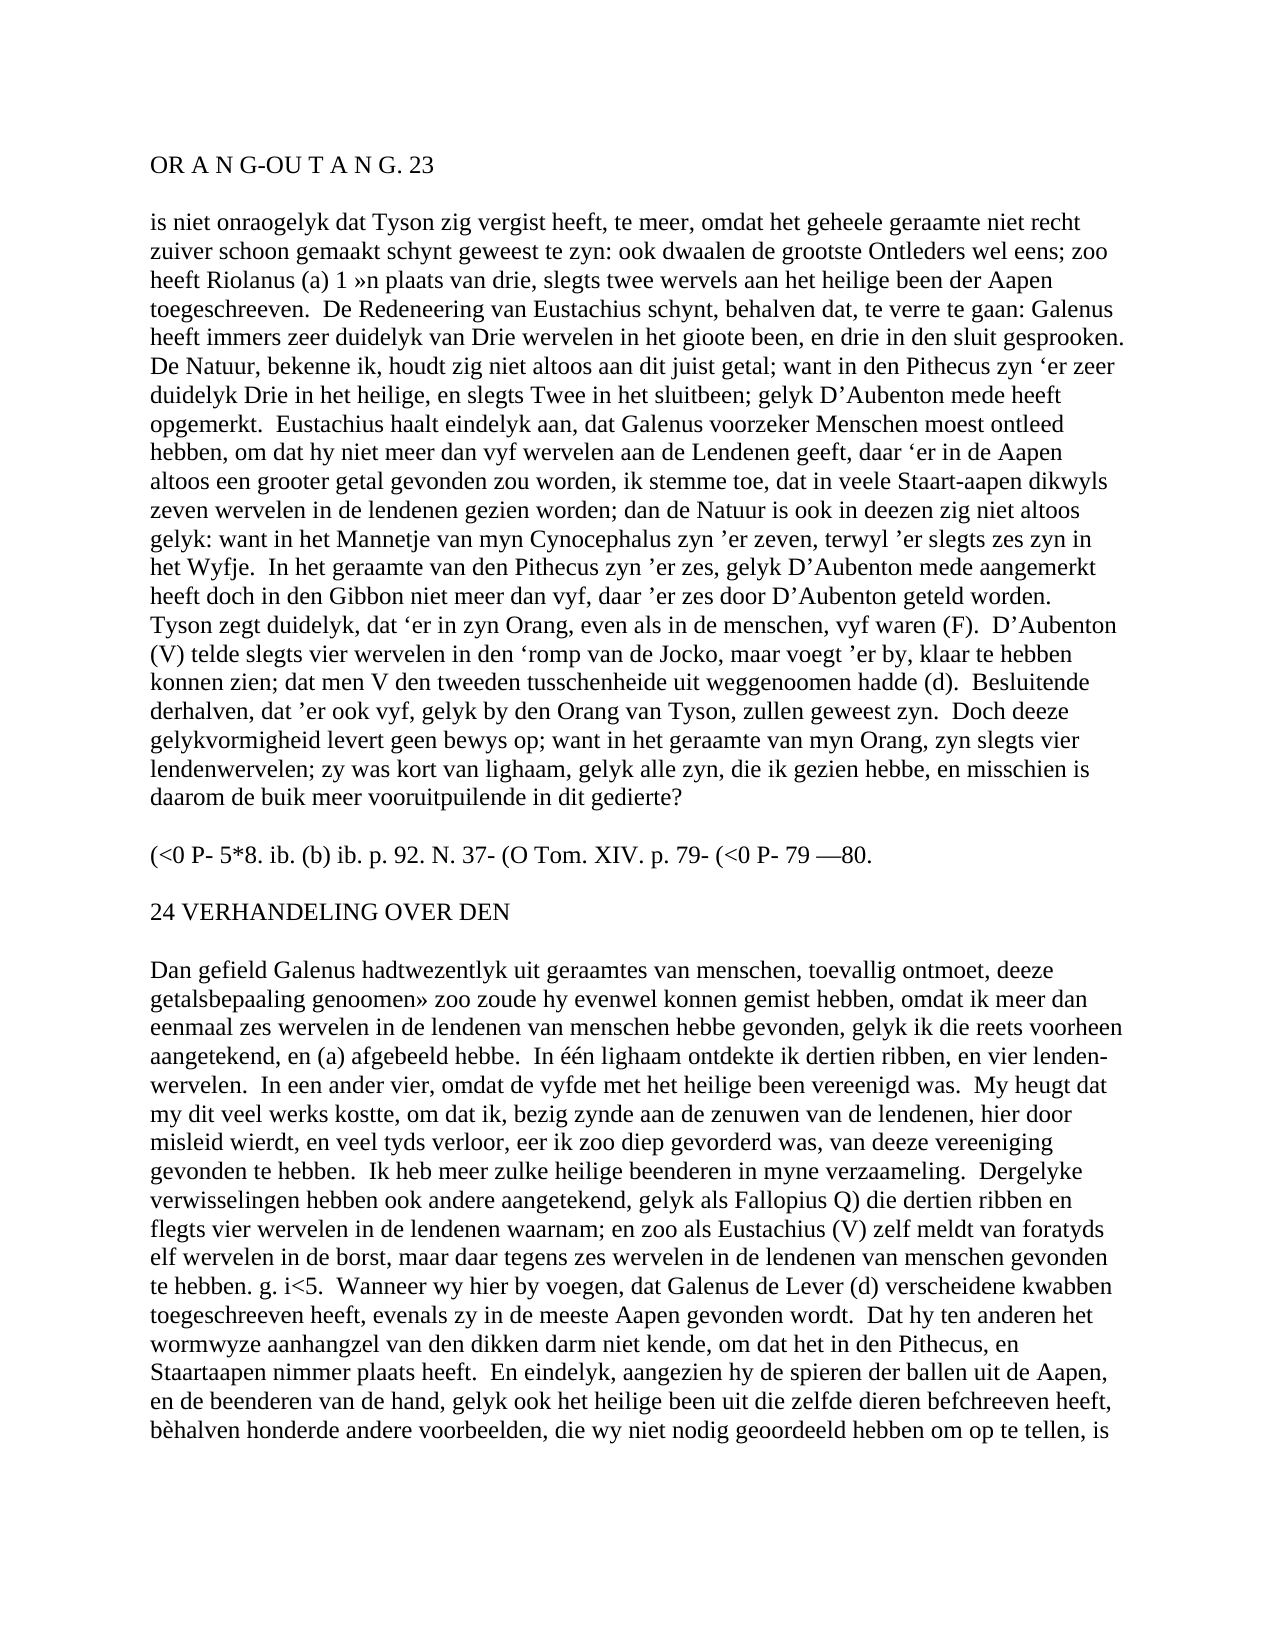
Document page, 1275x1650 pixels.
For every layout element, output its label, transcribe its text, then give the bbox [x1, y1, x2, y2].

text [150, 955, 1125, 1444]
text (<0 P- 5*8. ib. (b) ib. p. 92. N. 37- (O Tom. XIV. p. 79- (<0 P- 79 —80. [150, 840, 1125, 869]
text 24 VERHANDELING OVER DEN [150, 897, 1125, 926]
text is niet onraogelyk dat Tyson zig vergist heeft, te meer, omdat het geheele geraamte niet recht zuiver schoon gemaakt schynt geweest te zyn: ook dwaalen de grootste Ontleders wel eens; zoo heeft Riolanus (a) 1 »n plaats van drie, slegts twee wervels aan het heilige been der Aapen toegeschreeven. De Redeneering van Eustachius schynt, behalven dat, te verre te gaan: Galenus heeft immers zeer duidelyk van Drie wervelen in het gioote been, en drie in den sluit gesprooken. De Natuur, bekenne ik, houdt zig niet altoos aan dit juist getal; want in den Pithecus zyn ‘er zeer duidelyk Drie in het heilige, en slegts Twee in het sluitbeen; gelyk D’Aubenton mede heeft opgemerkt. Eustachius haalt eindelyk aan, dat Galenus voorzeker Menschen moest ontleed hebben, om dat hy niet meer dan vyf wervelen aan de Lendenen geeft, daar ‘er in de Aapen altoos een grooter getal gevonden zou worden, ik stemme toe, dat in veele Staart-aapen dikwyls zeven wervelen in de lendenen gezien worden; dan de Natuur is ook in deezen zig niet altoos gelyk: want in het Mannetje van myn Cynocephalus zyn ’er zeven, terwyl ’er slegts zes zyn in het Wyfje. In het geraamte van den Pithecus zyn ’er zes, gelyk D’Aubenton mede aangemerkt heeft doch in den Gibbon niet meer dan vyf, daar ’er zes door D’Aubenton geteld worden. Tyson zegt duidelyk, dat ‘er in zyn Orang, even als in de menschen, vyf waren (F). D’Aubenton (V) telde slegts vier wervelen in den ‘romp van de Jocko, maar voegt ’er by, klaar te hebben konnen zien; dat men V den tweeden tusschenheide uit weggenoomen hadde (d). Besluitende derhalven, dat ’er ook vyf, gelyk by den Orang van Tyson, zullen geweest zyn. Doch deeze gelykvormigheid levert geen bewys op; want in het geraamte van myn Orang, zyn slegts vier lendenwervelen; zy was kort van lighaam, gelyk alle zyn, die ik gezien hebbe, en misschien is daarom de buik meer vooruitpuilende in dit gedierte? [150, 207, 1125, 811]
text OR A N G-OU T A N G. 23 [150, 150, 1125, 179]
